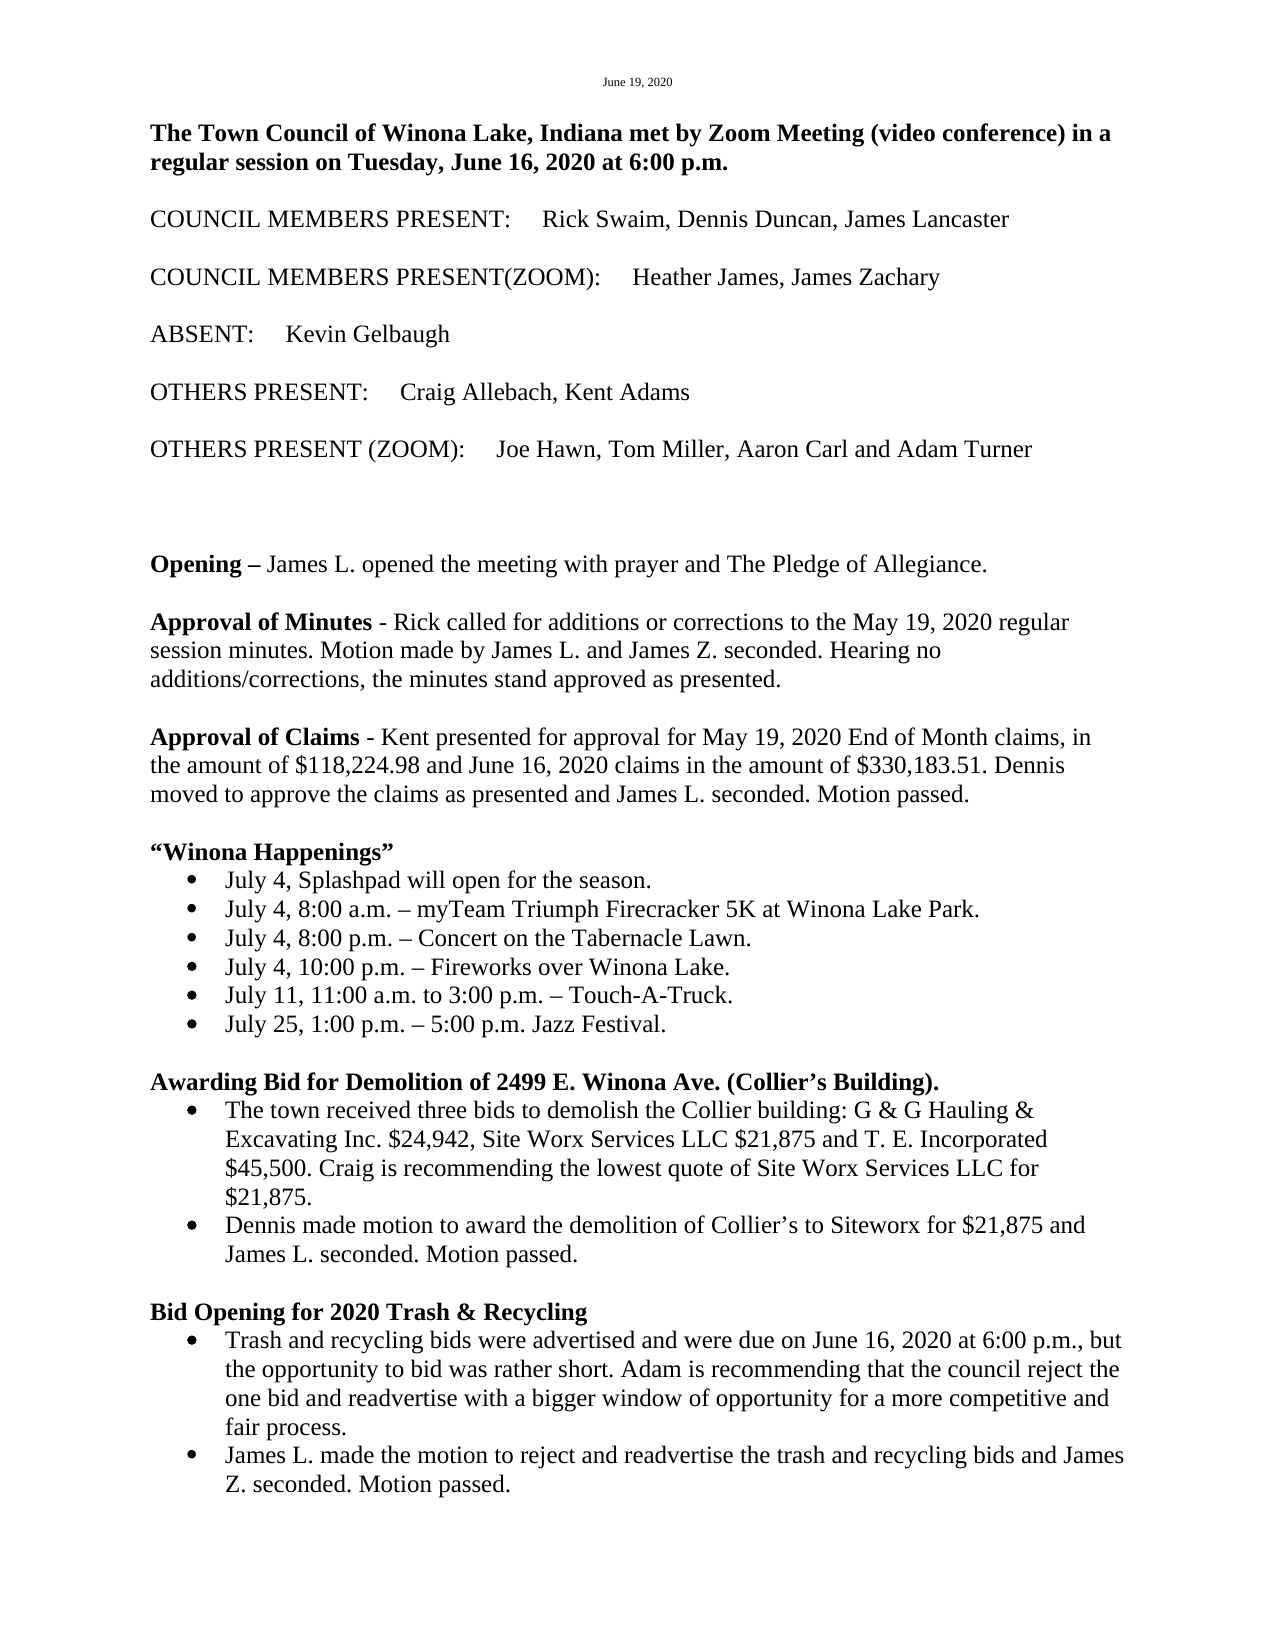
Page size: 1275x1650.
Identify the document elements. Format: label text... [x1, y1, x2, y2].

text Opening – James L. opened the meeting with prayer and The Pledge of Allegiance. [150, 549, 1125, 578]
list July 25, 1:00 p.m. – 5:00 p.m. Jazz Festival. [187, 1009, 1125, 1038]
list The town received three bids to demolish the Collier building: G & G Hauling & Excavating Inc. $24,942, Site Worx Services LLC $21,875 and T. E. Incorporated $45,500. Craig is recommending the lowest quote of Site Worx Services LLC for $21,875. [187, 1096, 1125, 1211]
text OTHERS PRESENT: Craig Allebach, Kent Adams [150, 377, 1125, 406]
list July 4, 8:00 p.m. – Concert on the Tabernacle Lawn. [187, 923, 1125, 952]
list Dennis made motion to award the demolition of Collier’s to Siteworx for $21,875 and James L. seconded. Motion passed. [187, 1211, 1125, 1268]
text COUNCIL MEMBERS PRESENT(ZOOM): Heather James, James Zachary [150, 262, 1125, 291]
text Awarding Bid for Demolition of 2499 E. Winona Ave. (Collier’s Building). [150, 1067, 1125, 1096]
list James L. made the motion to reject and readvertise the trash and recycling bids and James Z. seconded. Motion passed. [187, 1441, 1125, 1498]
text The Town Council of Winona Lake, Indiana met by Zoom Meeting (video conference) in a regular session on Tuesday, June 16, 2020 at 6:00 p.m. [150, 118, 1125, 176]
text Approval of Minutes - Rick called for additions or corrections to the May 19, 2020 regular session minutes. Motion made by James L. and James Z. seconded. Hearing no additions/corrections, the minutes stand approved as presented. [150, 607, 1125, 693]
text “Winona Happenings” [150, 837, 1125, 866]
list July 4, 10:00 p.m. – Fireworks over Winona Lake. [187, 952, 1125, 981]
text COUNCIL MEMBERS PRESENT: Rick Swaim, Dennis Duncan, James Lancaster [150, 204, 1125, 233]
list July 4, 8:00 a.m. – myTeam Triumph Firecracker 5K at Winona Lake Park. [187, 894, 1125, 923]
list July 4, Splashpad will open for the season. [187, 866, 1125, 894]
text OTHERS PRESENT (ZOOM): Joe Hawn, Tom Miller, Aaron Carl and Adam Turner [150, 434, 1125, 521]
text Bid Opening for 2020 Trash & Recycling [150, 1297, 1125, 1326]
text ABSENT: Kevin Gelbaugh [150, 319, 1125, 348]
list Trash and recycling bids were advertised and were due on June 16, 2020 at 6:00 p.m., but the opportunity to bid was rather short. Adam is recommending that the council reject the one bid and readvertise with a bigger window of opportunity for a more competitive and fair process. [187, 1326, 1125, 1441]
list July 11, 11:00 a.m. to 3:00 p.m. – Touch-A-Truck. [187, 981, 1125, 1009]
text Approval of Claims - Kent presented for approval for May 19, 2020 End of Month claims, in the amount of $118,224.98 and June 16, 2020 claims in the amount of $330,183.51. Dennis moved to approve the claims as presented and James L. seconded. Motion passed. [150, 722, 1125, 808]
